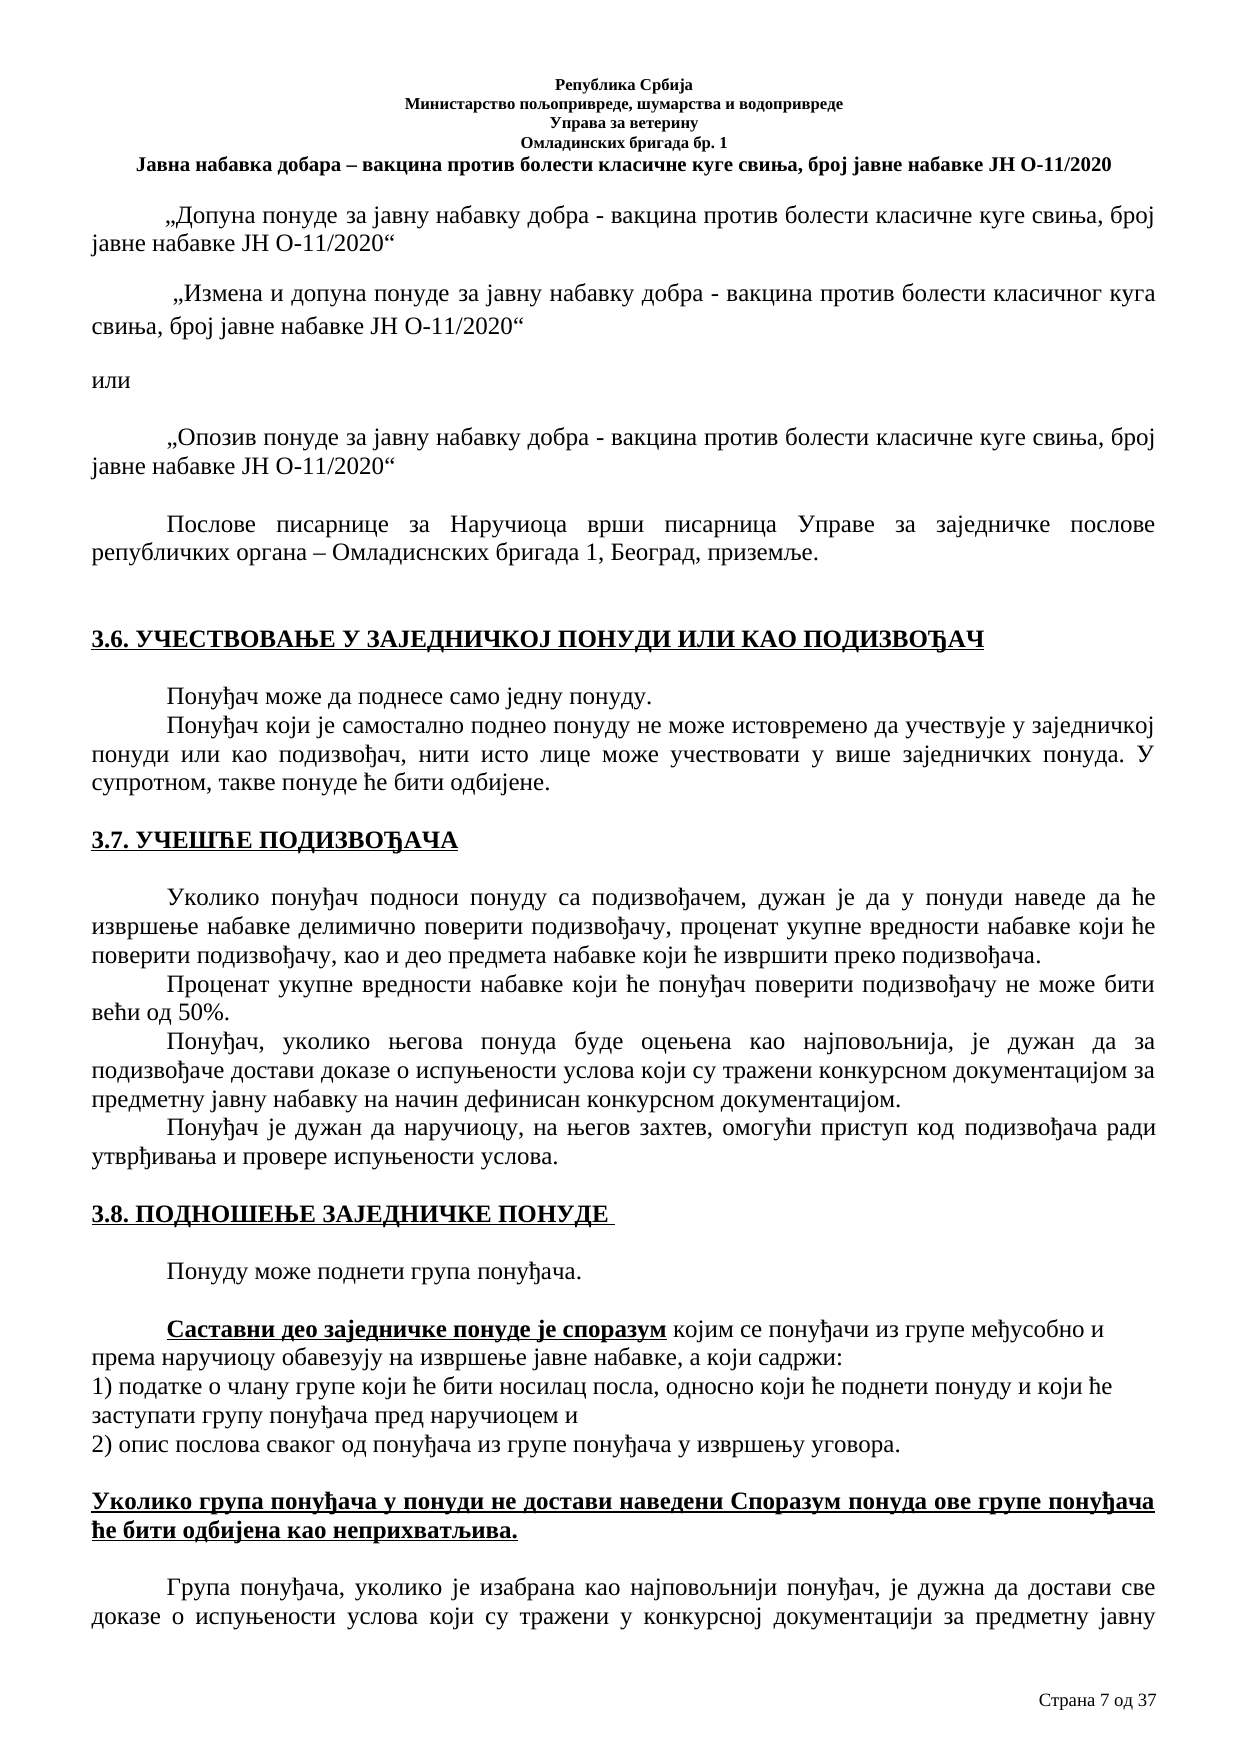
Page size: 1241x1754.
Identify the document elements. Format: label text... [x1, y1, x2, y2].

text Послове писарнице за Наручиоца врши писарница Управе за заједничке послове републичких органа – Омладиснских бригада 1, Београд, приземље. [91, 509, 1156, 566]
list Уколико група понуђача у понуди не достави наведени Споразум понуда ове групе понуђача ће бити одбијена као неприхватљива. [91, 1486, 1156, 1544]
list или [91, 365, 1156, 394]
text Саставни део заједничке понуде је споразум којим се понуђачи из групе међусобно и према наручиоцу обавезују на извршење јавне набавке, а који садржи: [91, 1314, 1156, 1371]
list Понуђач може да поднесе само једну понуду. [91, 681, 1156, 710]
list „Допуна понуде за јавну набавку добра - вакцина против болести класичне куге свиња, број јавне набавке ЈН О-11/2020“ [91, 200, 1156, 257]
text „Измена и допуна понуде за јавну набавку добра - вакцина против болести класичног куга свиња, број јавне набавке ЈН О-11/2020“ [91, 278, 1156, 340]
text 3.8. ПОДНОШЕЊЕ ЗАЈЕДНИЧКЕ ПОНУДЕ [91, 1199, 1156, 1227]
list Проценат укупне вредности набавке који ће понуђач поверити подизвођачу не може бити већи од 50%. [91, 969, 1156, 1026]
list Понуђач, уколико његова понуда буде оцењена као најповољнија, је дужан да за подизвођаче достави доказе о испуњености услова који су тражени конкурсном документацијом за предметну јавну набавку на начин дефинисан конкурсном документацијом. [91, 1026, 1156, 1112]
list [91, 1572, 1156, 1630]
text 3.6. УЧЕСТВОВАЊЕ У ЗАЈЕДНИЧКОЈ ПОНУДИ ИЛИ КАО ПОДИЗВОЂАЧ [91, 624, 1156, 652]
list Уколико понуђач подноси понуду са подизвођачем, дужан је да у понуди наведе да ће извршење набавке делимично поверити подизвођачу, проценат укупне вредности набавке који ће поверити подизвођачу, као и део предмета набавке који ће извршити преко подизвођача. [91, 882, 1156, 969]
text 1) податке о члану групе који ће бити носилац посла, односно који ће поднети понуду и који ће заступати групу понуђача пред наручиоцем и [91, 1371, 1156, 1429]
list „Опозив понуде за јавну набавку добра - вакцина против болести класичне куге свиња, број јавне набавке ЈН О-11/2020“ [91, 422, 1156, 480]
list Понуђач који је самостално поднео понуду не може истовремено да учествује у заједничкој понуди или као подизвођач, нити исто лице може учествовати у више заједничких понуда. У супротном, такве понуде ће бити одбијене. [91, 710, 1156, 796]
list 2) опис послова сваког од понуђача из групе понуђача у извршењу уговора. [91, 1429, 1156, 1457]
list Понуду може поднети група понуђача. [91, 1256, 1156, 1285]
list Понуђач је дужан да наручиоцу, на његов захтев, омогући приступ код подизвођача ради утврђивања и провере испуњености услова. [91, 1112, 1156, 1170]
text 3.7. УЧЕШЋЕ ПОДИЗВОЂАЧА [91, 825, 1156, 854]
